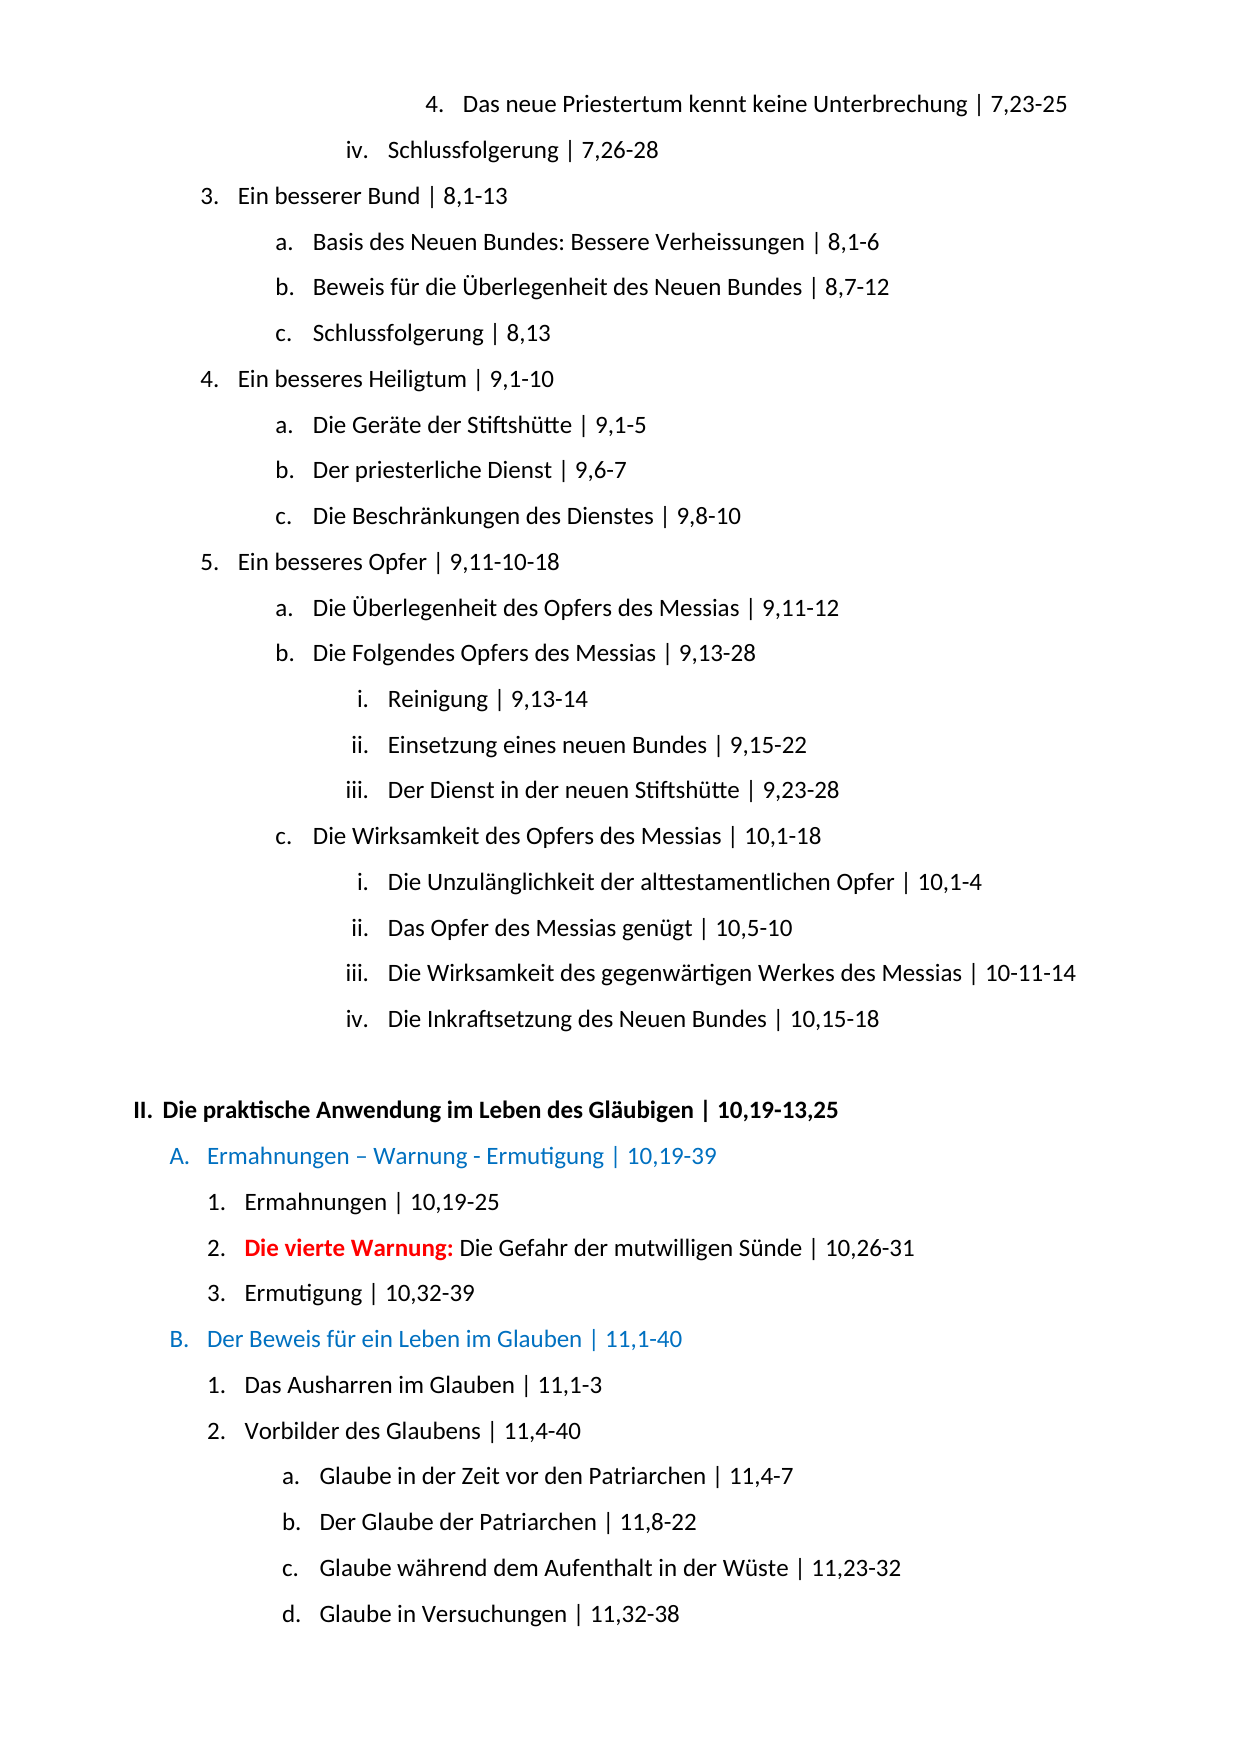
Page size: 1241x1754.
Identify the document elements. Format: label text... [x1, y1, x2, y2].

list Ermahnungen | 10,19-25 [207, 1186, 1134, 1217]
list Ermahnungen – Warnung - Ermutigung | 10,19-39 [169, 1140, 1134, 1171]
list Die Beschränkungen des Dienstes | 9,8-10 [275, 500, 1134, 531]
list Der Glaube der Patriarchen | 11,8-22 [282, 1506, 1134, 1537]
list Schlussfolgerung | 7,26-28 [369, 134, 1134, 165]
list Vorbilder des Glaubens | 11,4-40 [207, 1415, 1134, 1445]
list Die praktische Anwendung im Leben des Gläubigen | 10,19-13,25 [133, 1095, 1134, 1125]
list Basis des Neuen Bundes: Bessere Verheissungen | 8,1-6 [275, 226, 1134, 256]
list Der Dienst in der neuen Stiftshütte | 9,23-28 [369, 774, 1134, 805]
list Die Überlegenheit des Opfers des Messias | 9,11-12 [275, 592, 1134, 622]
list Die Geräte der Stiftshütte | 9,1-5 [275, 409, 1134, 439]
list Ein besseres Heiligtum | 9,1-10 [200, 363, 1134, 393]
list Reinigung | 9,13-14 [369, 683, 1134, 714]
list Das Opfer des Messias genügt | 10,5-10 [369, 912, 1134, 942]
list Einsetzung eines neuen Bundes | 9,15-22 [369, 729, 1134, 759]
list Die Inkraftsetzung des Neuen Bundes | 10,15-18 [369, 1003, 1134, 1034]
list Die Folgendes Opfers des Messias | 9,13-28 [275, 637, 1134, 668]
list Glaube während dem Aufenthalt in der Wüste | 11,23-32 [282, 1552, 1134, 1582]
list Beweis für die Überlegenheit des Neuen Bundes | 8,7-12 [275, 272, 1134, 302]
list Der Beweis für ein Leben im Glauben | 11,1-40 [169, 1323, 1134, 1354]
list Die vierte Warnung: Die Gefahr der mutwilligen Sünde | 10,26-31 [207, 1232, 1134, 1262]
list Das Ausharren im Glauben | 11,1-3 [207, 1369, 1134, 1399]
list Ein besseres Opfer | 9,11-10-18 [200, 546, 1134, 576]
list Das neue Priestertum kennt keine Unterbrechung | 7,23-25 [425, 89, 1134, 119]
list Die Wirksamkeit des gegenwärtigen Werkes des Messias | 10-11-14 [369, 957, 1134, 988]
list Glaube in Versuchungen | 11,32-38 [282, 1598, 1134, 1628]
list Schlussfolgerung | 8,13 [275, 317, 1134, 348]
list Ein besserer Bund | 8,1-13 [200, 180, 1134, 211]
list Die Wirksamkeit des Opfers des Messias | 10,1-18 [275, 820, 1134, 851]
list Die Unzulänglichkeit der alttestamentlichen Opfer | 10,1-4 [369, 866, 1134, 897]
list Glaube in der Zeit vor den Patriarchen | 11,4-7 [282, 1461, 1134, 1491]
list Der priesterliche Dienst | 9,6-7 [275, 454, 1134, 485]
list Ermutigung | 10,32-39 [207, 1278, 1134, 1308]
